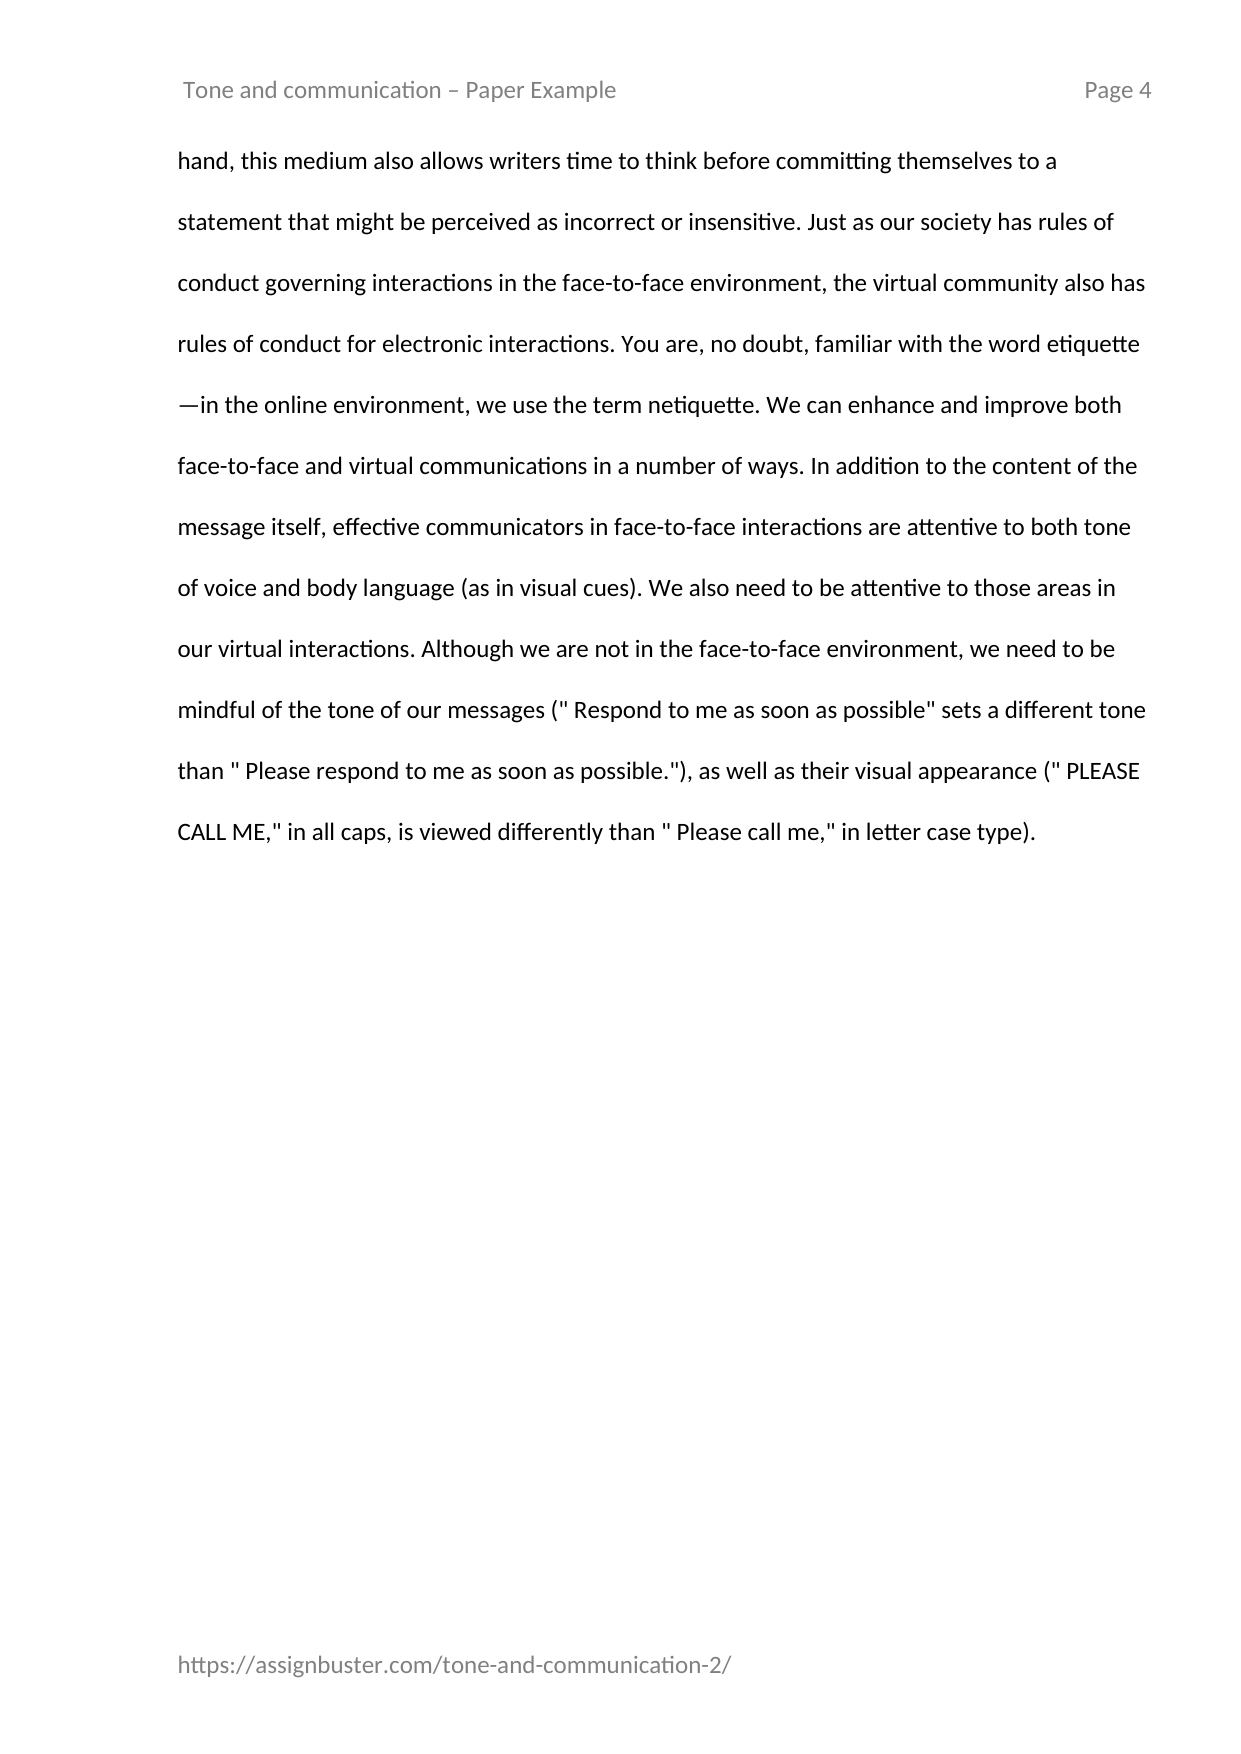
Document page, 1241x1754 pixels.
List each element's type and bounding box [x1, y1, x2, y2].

text [177, 145, 1152, 847]
